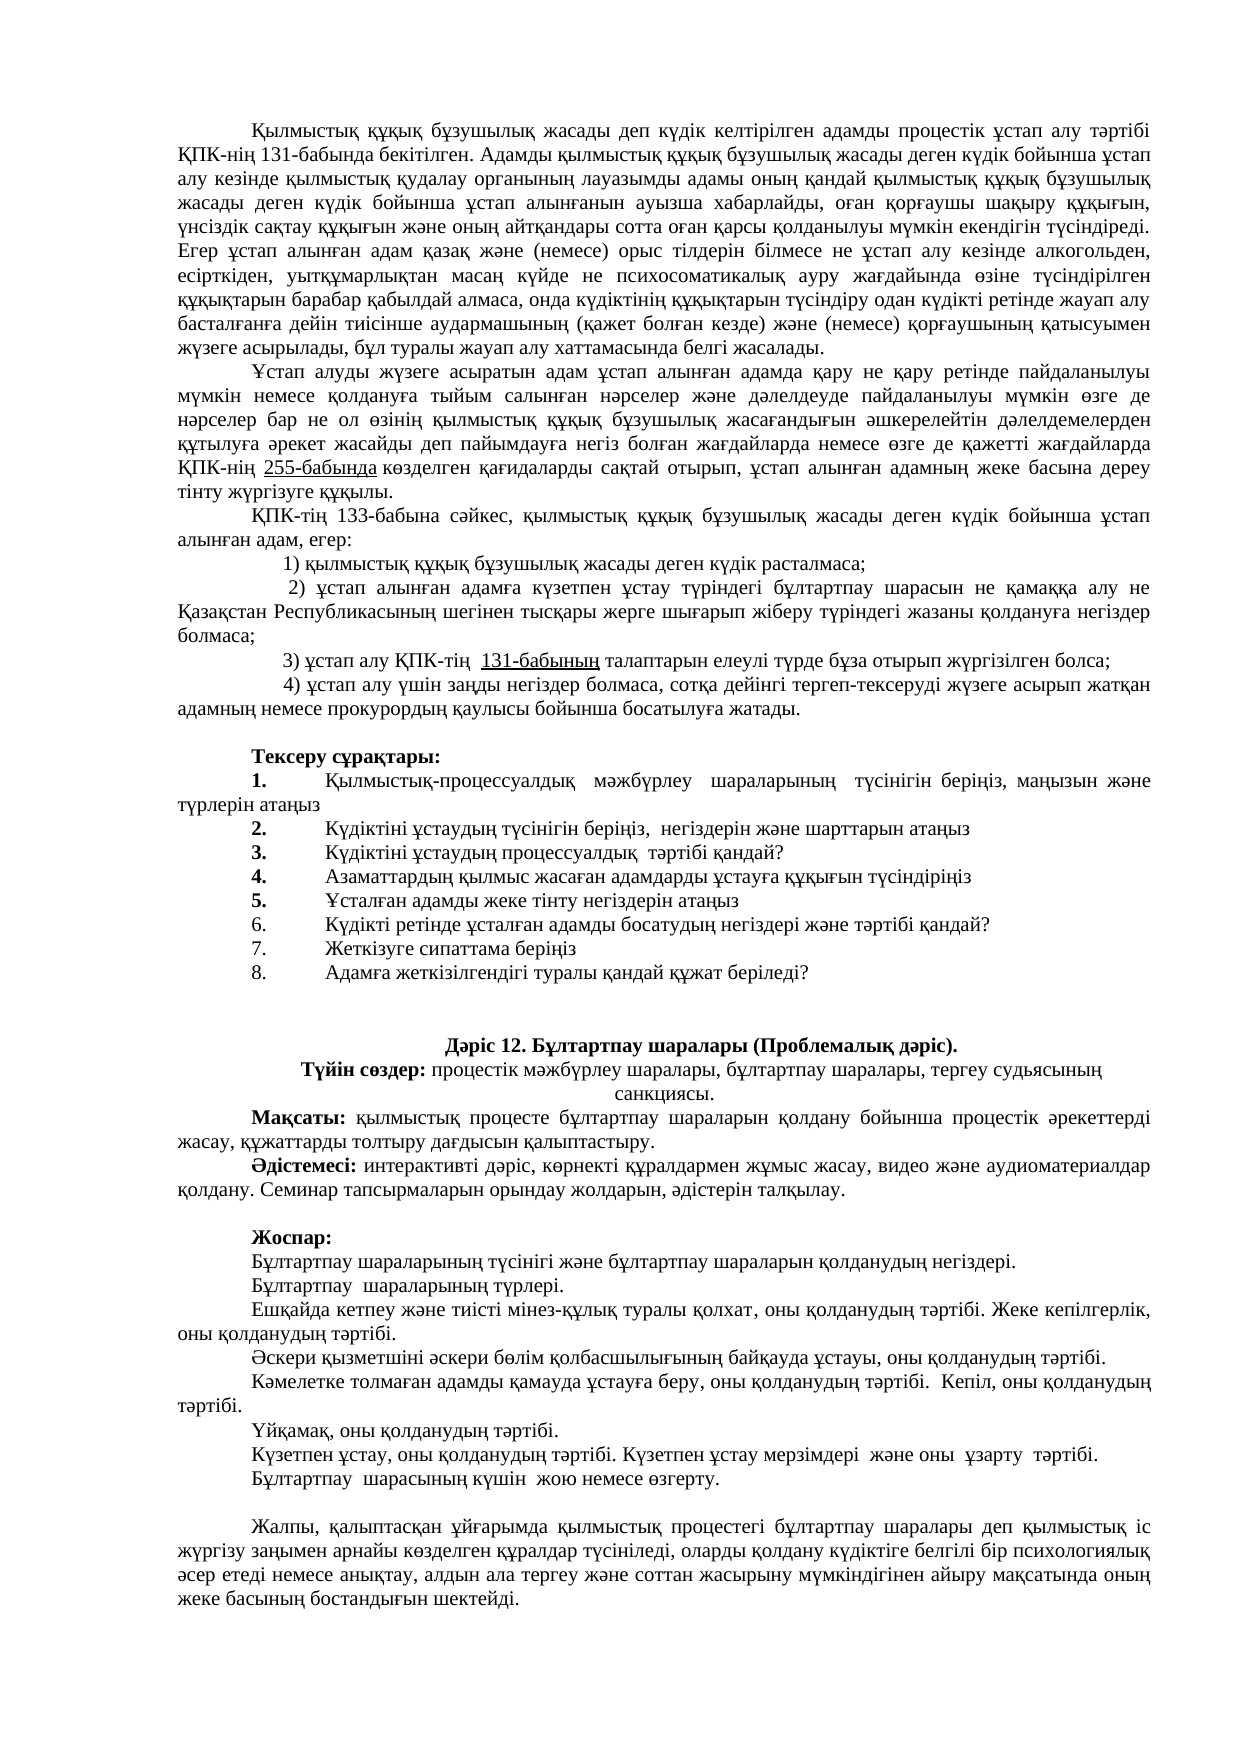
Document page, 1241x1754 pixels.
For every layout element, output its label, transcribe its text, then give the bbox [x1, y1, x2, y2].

text ҚПК-тің 133-бабына сәйкес, қылмыстық құқық бұзушылық жасады деген күдік бойынша ұстап алынған адам, егер: [177, 503, 1152, 551]
list Күдіктіні ұстаудың процессуалдық тәртібі қандай? [177, 840, 1152, 864]
list Азаматтардың қылмыс жасаған адамдарды ұстауға құқығын түсіндіріңіз [177, 864, 1152, 888]
list Күдіктіні ұстаудың түсінігін беріңіз, негіздерін және шарттарын атаңыз [177, 816, 1152, 840]
text Үйқамақ, оны қолданудың тәртібі. [177, 1417, 1152, 1442]
text Ешқайда кетпеу және тиісті мінез-құлық туралы қолхат, оны қолданудың тәртібі. Жеке кепілгерлік, оны қолданудың тәртібі. [177, 1297, 1152, 1345]
list Адамға жеткізілгендігі туралы қандай құжат беріледі? [177, 960, 1152, 984]
text 4) ұстап алу үшін заңды негіздер болмаса, сотқа дейінгі тергеп-тексеруді жүзеге асырып жатқан адамның немесе прокурордың қаулысы бойынша босатылуға жатады. [177, 672, 1152, 720]
text Күзетпен ұстау, оны қолданудың тәртібі. Күзетпен ұстау мерзімдері және оны ұзарту тәртібі. [177, 1442, 1152, 1466]
text Дәріс 12. Бұлтартпау шаралары (Проблемалық дәріс). [177, 1032, 1152, 1057]
text Әскери қызметшiнi әскери бөлiм қолбасшылығының байқауда ұстауы, оны қолданудың тәртібі. [177, 1345, 1152, 1369]
text Түйін сөздер: процестік мәжбүрлеу шаралары, бұлтартпау шаралары, тергеу судьясының санкциясы. [177, 1057, 1152, 1105]
text Тексеру сұрақтары: [177, 744, 1152, 768]
text 3) ұстап алу ҚПК-тің 131-бабының талаптарын елеулі түрде бұза отырып жүргiзiлген болса; [177, 647, 1152, 672]
text Бұлтартпау шарасының күшін жою немесе өзгерту. [177, 1466, 1152, 1490]
text 2) ұстап алынған адамға күзетпен ұстау түрiндегi бұлтартпау шарасын не қамаққа алу не Қазақстан Республикасының шегінен тысқары жерге шығарып жіберу түріндегі жазаны қолдануға негiздер болмаса; [177, 575, 1152, 647]
text Әдістемесі: интерактивті дәріс, көрнекті құралдармен жұмыс жасау, видео және аудиоматериалдар қолдану. Семинар тапсырмаларын орындау жолдарын, әдістерін талқылау. [177, 1153, 1152, 1201]
text Бұлтартпау шараларының түрлері. [177, 1273, 1152, 1297]
text Кәмелетке толмаған адамды қамауда ұстауға беру, оны қолданудың тәртібі. Кепіл, оны қолданудың тәртібі. [177, 1369, 1152, 1417]
list Ұсталған адамды жеке тінту негіздерін атаңыз [177, 888, 1152, 912]
list Қылмыстық-процессуалдық мәжбүрлеу шараларының түсінігін беріңіз, маңызын және түрлерін атаңыз [177, 768, 1152, 816]
text Қылмыстық құқық бұзушылық жасады деп күдік келтірілген адамды процестік ұстап алу тәртiбi ҚПК-нің 131-бабында бекітілген. Адамды қылмыстық құқық бұзушылық жасады деген күдік бойынша ұстап алу кезінде қылмыстық қудалау органының лауазымды адамы оның қандай қылмыстық құқық бұзушылық жасады деген күдік бойынша ұстап алынғанын ауызша хабарлайды, оған қорғаушы шақыру құқығын, үнсіздік сақтау құқығын және оның айтқандары сотта оған қарсы қолданылуы мүмкін екендігін түсіндіреді. Егер ұстап алынған адам қазақ және (немесе) орыс тiлдерiн бiлмесе не ұстап алу кезінде алкогольден, есірткіден, уытқұмарлықтан масаң күйде не психосоматикалық ауру жағдайында өзіне түсіндірілген құқықтарын барабар қабылдай алмаса, онда күдіктінің құқықтарын түсiндiру одан күдiктi ретiнде жауап алу басталғанға дейiн тиісінше аудармашының (қажет болған кезде) және (немесе) қорғаушының қатысуымен жүзеге асырылады, бұл туралы жауап алу хаттамасында белгi жасалады. [177, 118, 1152, 359]
list Күдікті ретінде ұсталған адамды босатудың негіздері және тәртібі қандай? [177, 912, 1152, 936]
text 1) қылмыстық құқық бұзушылық жасады деген күдік расталмаса; [177, 551, 1152, 575]
text Мақсаты: қылмыстық процесте бұлтартпау шараларын қолдану бойынша процестік әрекеттерді жасау, құжаттарды толтыру дағдысын қалыптастыру. [177, 1105, 1152, 1153]
text Жоспар: [177, 1225, 1152, 1249]
text Ұстап алуды жүзеге асыратын адам ұстап алынған адамда қару не қару ретінде пайдаланылуы мүмкін немесе қолдануға тыйым салынған нәрселер және дәлелдеуде пайдаланылуы мүмкін өзге де нәрселер бар не ол өзiнiң қылмыстық құқық бұзушылық жасағандығын әшкерелейтін дәлелдемелерден құтылуға әрекет жасайды деп пайымдауға негіз болған жағдайларда немесе өзге де қажеттi жағдайларда ҚПК-нің 255-бабында көзделген қағидаларды сақтай отырып, ұстап алынған адамның жеке басына дереу тiнту жүргiзуге құқылы. [177, 359, 1152, 503]
text Бұлтартпау шараларының түсінігі және бұлтартпау шараларын қолданудың негіздері. [177, 1249, 1152, 1273]
list Жеткізуге сипаттама беріңіз [177, 936, 1152, 960]
text Жалпы, қалыптасқан ұйғарымда қылмыстық процестегі бұлтартпау шаралары деп қылмыстық іс жүргізу заңымен арнайы көзделген құралдар түсініледі, оларды қолдану күдіктіге белгілі бір психологиялық әсер етеді немесе анықтау, алдын ала тергеу және соттан жасырыну мүмкіндігінен айыру мақсатында оның жеке басының бостандығын шектейді. [177, 1514, 1152, 1610]
